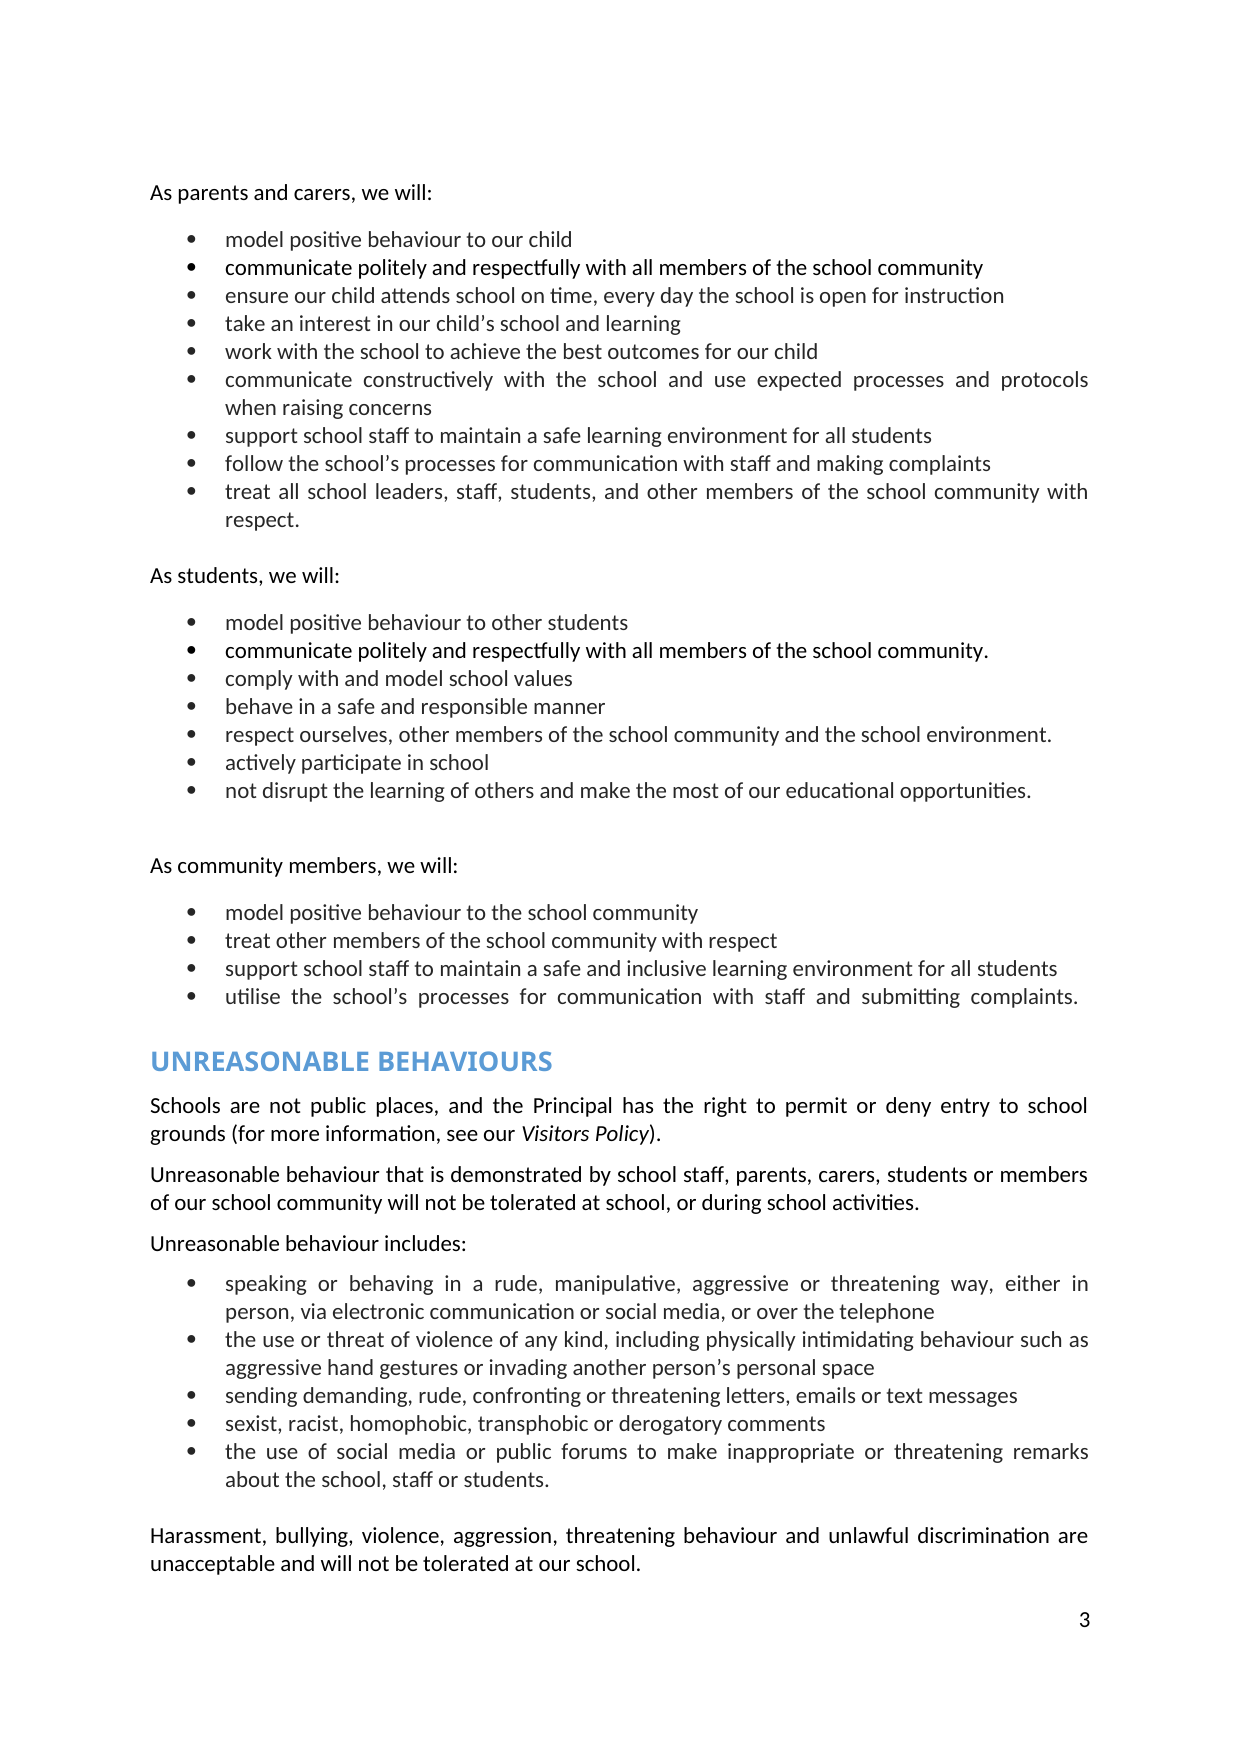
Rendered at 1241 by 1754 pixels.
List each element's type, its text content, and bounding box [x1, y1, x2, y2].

list speaking or behaving in a rude, manipulative, aggressive or threatening way, either in person, via electronic communication or social media, or over the telephone [187, 1269, 1090, 1325]
list take an interest in our child’s school and learning [187, 309, 1090, 337]
text As community members, we will: [150, 851, 1090, 879]
subtitle Unreasonable behaviours [150, 1042, 1090, 1079]
list actively participate in school [187, 748, 1090, 776]
text Harassment, bullying, violence, aggression, threatening behaviour and unlawful discrimination are unacceptable and will not be tolerated at our school. [150, 1521, 1090, 1577]
list model positive behaviour to the school community [187, 898, 1090, 926]
text As parents and carers, we will: [150, 178, 1090, 206]
list ensure our child attends school on time, every day the school is open for instruction [187, 281, 1090, 309]
text Unreasonable behaviour includes: [150, 1229, 1090, 1257]
list treat other members of the school community with respect [187, 926, 1090, 954]
list not disrupt the learning of others and make the most of our educational opportunities. [187, 776, 1090, 804]
list communicate constructively with the school and use expected processes and protocols when raising concerns [187, 365, 1090, 421]
list communicate politely and respectfully with all members of the school community [187, 253, 1090, 281]
list model positive behaviour to other students [187, 608, 1090, 636]
text Schools are not public places, and the Principal has the right to permit or deny entry to school grounds (for more information, see our Visitors Policy). [150, 1092, 1090, 1148]
list the use or threat of violence of any kind, including physically intimidating behaviour such as aggressive hand gestures or invading another person’s personal space [187, 1325, 1090, 1381]
list follow the school’s processes for communication with staff and making complaints [187, 449, 1090, 477]
list the use of social media or public forums to make inappropriate or threatening remarks about the school, staff or students. [187, 1437, 1090, 1493]
list sexist, racist, homophobic, transphobic or derogatory comments [187, 1409, 1090, 1437]
list sending demanding, rude, confronting or threatening letters, emails or text messages [187, 1381, 1090, 1409]
list comply with and model school values [187, 664, 1090, 692]
text As students, we will: [150, 561, 1090, 589]
list support school staff to maintain a safe and inclusive learning environment for all students [187, 954, 1090, 982]
list utilise the school’s processes for communication with staff and submitting complaints. [187, 982, 1090, 1038]
list behave in a safe and responsible manner [187, 692, 1090, 720]
list respect ourselves, other members of the school community and the school environment. [187, 720, 1090, 748]
list treat all school leaders, staff, students, and other members of the school community with respect. [187, 477, 1090, 533]
list model positive behaviour to our child [187, 225, 1090, 253]
list work with the school to achieve the best outcomes for our child [187, 337, 1090, 365]
list support school staff to maintain a safe learning environment for all students [187, 421, 1090, 449]
list communicate politely and respectfully with all members of the school community. [187, 636, 1090, 664]
text Unreasonable behaviour that is demonstrated by school staff, parents, carers, students or members of our school community will not be tolerated at school, or during school activities. [150, 1160, 1090, 1216]
